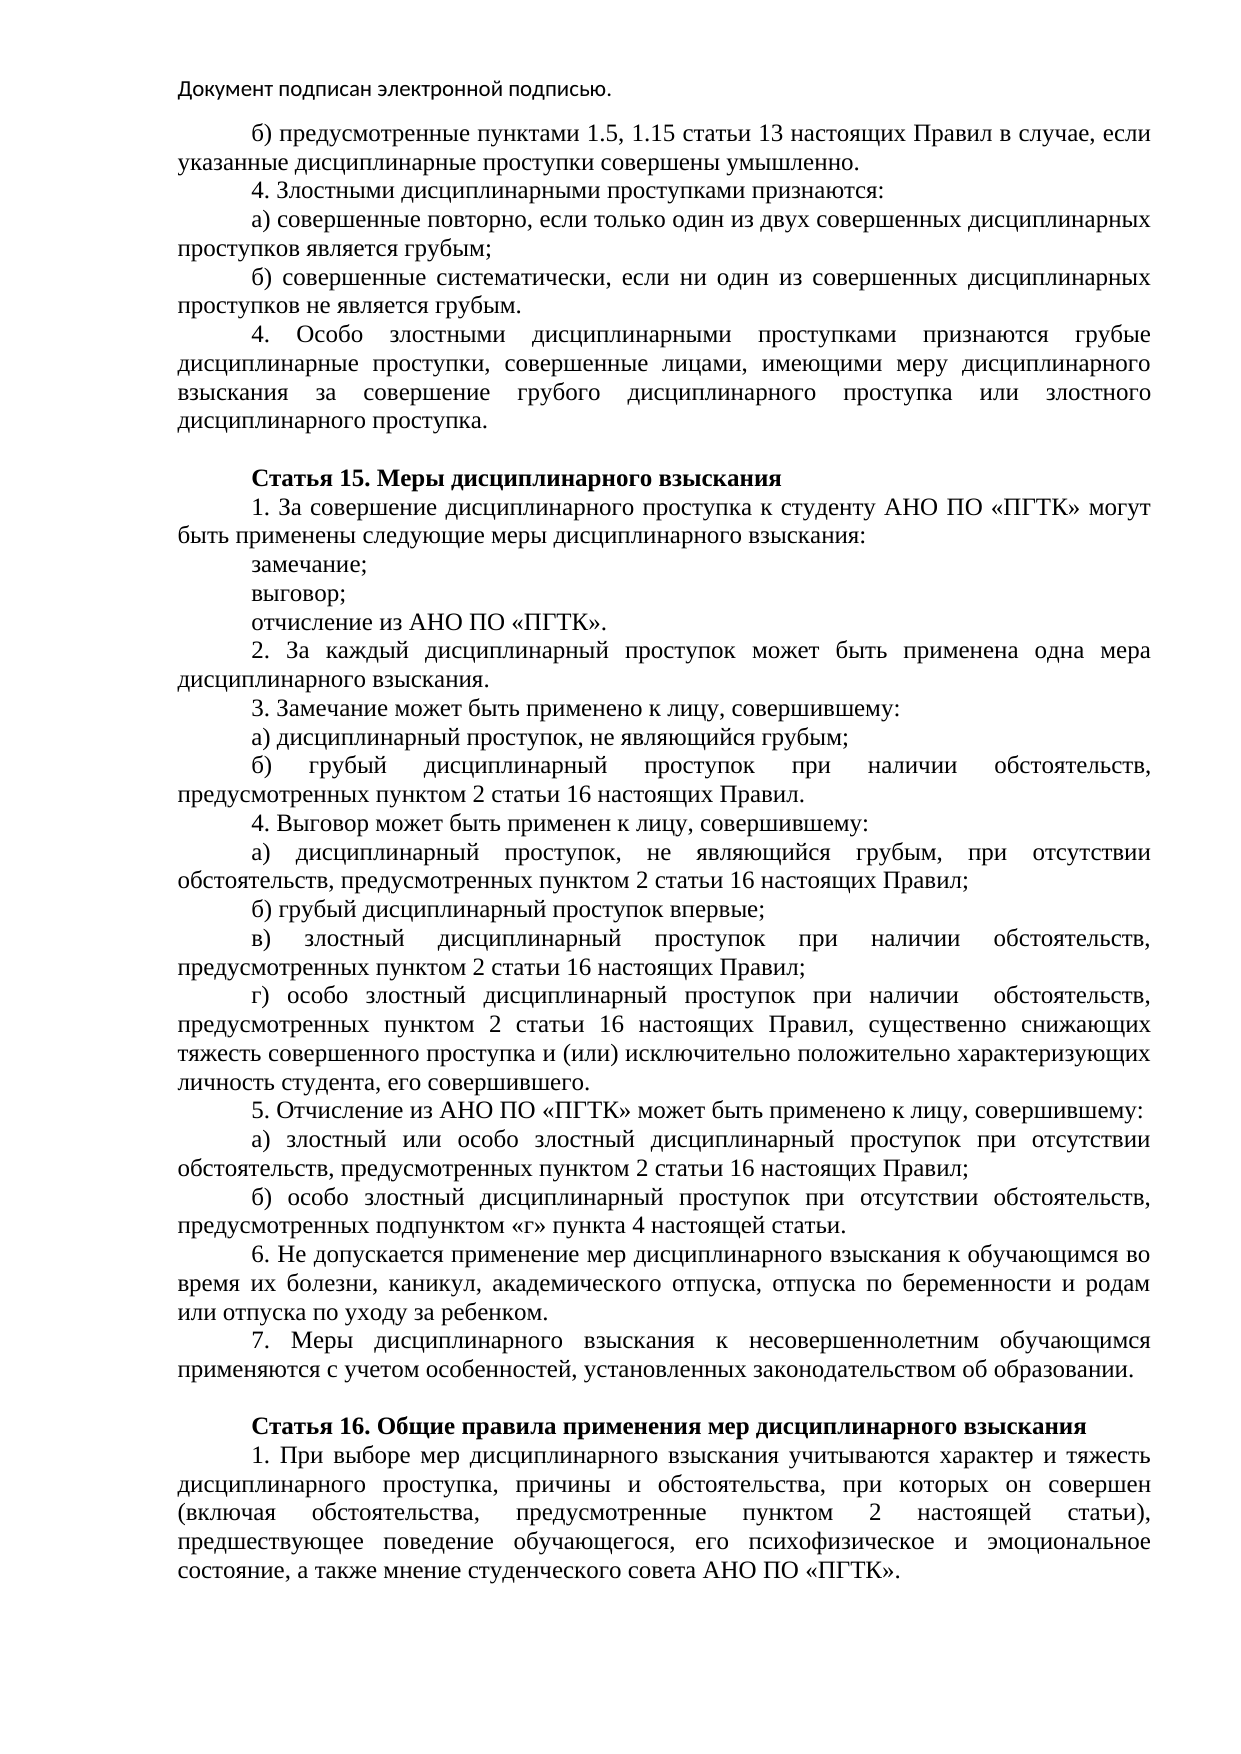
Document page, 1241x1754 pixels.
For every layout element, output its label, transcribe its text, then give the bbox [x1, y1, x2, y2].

text замечание; [177, 549, 1152, 578]
text б) предусмотренные пунктами 1.5, 1.15 статьи 13 настоящих Правил в случае, если указанные дисциплинарные проступки совершены умышленно. [177, 118, 1152, 176]
text 1. При выборе мер дисциплинарного взыскания учитываются характер и тяжесть дисциплинарного проступка, причины и обстоятельства, при которых он совершен (включая обстоятельства, предусмотренные пунктом 2 настоящей статьи), предшествующее поведение обучающегося, его психофизическое и эмоциональное состояние, а также мнение студенческого совета АНО ПО «ПГТК». [177, 1440, 1152, 1584]
text 4. Особо злостными дисциплинарными проступками признаются грубые дисциплинарные проступки, совершенные лицами, имеющими меру дисциплинарного взыскания за совершение грубого дисциплинарного проступка или злостного дисциплинарного проступка. [177, 319, 1152, 434]
text 6. Не допускается применение мер дисциплинарного взыскания к обучающимся во время их болезни, каникул, академического отпуска, отпуска по беременности и родам или отпуска по уходу за ребенком. [177, 1239, 1152, 1326]
text б) совершенные систематически, если ни один из совершенных дисциплинарных проступков не является грубым. [177, 262, 1152, 319]
text 7. Меры дисциплинарного взыскания к несовершеннолетним обучающимся применяются с учетом особенностей, установленных законодательством об образовании. [177, 1326, 1152, 1383]
text 2. За каждый дисциплинарный проступок может быть применена одна мера дисциплинарного взыскания. [177, 636, 1152, 693]
text 5. Отчисление из АНО ПО «ПГТК» может быть применено к лицу, совершившему: [177, 1096, 1152, 1124]
text отчисление из АНО ПО «ПГТК». [177, 607, 1152, 636]
text а) дисциплинарный проступок, не являющийся грубым, при отсутствии обстоятельств, предусмотренных пунктом 2 статьи 16 настоящих Правил; [177, 837, 1152, 894]
text выговор; [177, 578, 1152, 607]
text в) злостный дисциплинарный проступок при наличии обстоятельств, предусмотренных пунктом 2 статьи 16 настоящих Правил; [177, 923, 1152, 981]
text Статья 16. Общие правила применения мер дисциплинарного взыскания [177, 1411, 1152, 1440]
text б) грубый дисциплинарный проступок впервые; [177, 894, 1152, 923]
text г) особо злостный дисциплинарный проступок при наличии обстоятельств, предусмотренных пунктом 2 статьи 16 настоящих Правил, существенно снижающих тяжесть совершенного проступка и (или) исключительно положительно характеризующих личность студента, его совершившего. [177, 981, 1152, 1096]
text Статья 15. Меры дисциплинарного взыскания [177, 463, 1152, 492]
text а) злостный или особо злостный дисциплинарный проступок при отсутствии обстоятельств, предусмотренных пунктом 2 статьи 16 настоящих Правил; [177, 1124, 1152, 1182]
text б) грубый дисциплинарный проступок при наличии обстоятельств, предусмотренных пунктом 2 статьи 16 настоящих Правил. [177, 751, 1152, 808]
text 4. Выговор может быть применен к лицу, совершившему: [177, 808, 1152, 837]
text 4. Злостными дисциплинарными проступками признаются: [177, 176, 1152, 204]
text 3. Замечание может быть применено к лицу, совершившему: [177, 693, 1152, 722]
text б) особо злостный дисциплинарный проступок при отсутствии обстоятельств, предусмотренных подпунктом «г» пункта 4 настоящей статьи. [177, 1182, 1152, 1239]
text 1. За совершение дисциплинарного проступка к студенту АНО ПО «ПГТК» могут быть применены следующие меры дисциплинарного взыскания: [177, 492, 1152, 549]
text а) совершенные повторно, если только один из двух совершенных дисциплинарных проступков является грубым; [177, 204, 1152, 262]
text а) дисциплинарный проступок, не являющийся грубым; [177, 722, 1152, 751]
